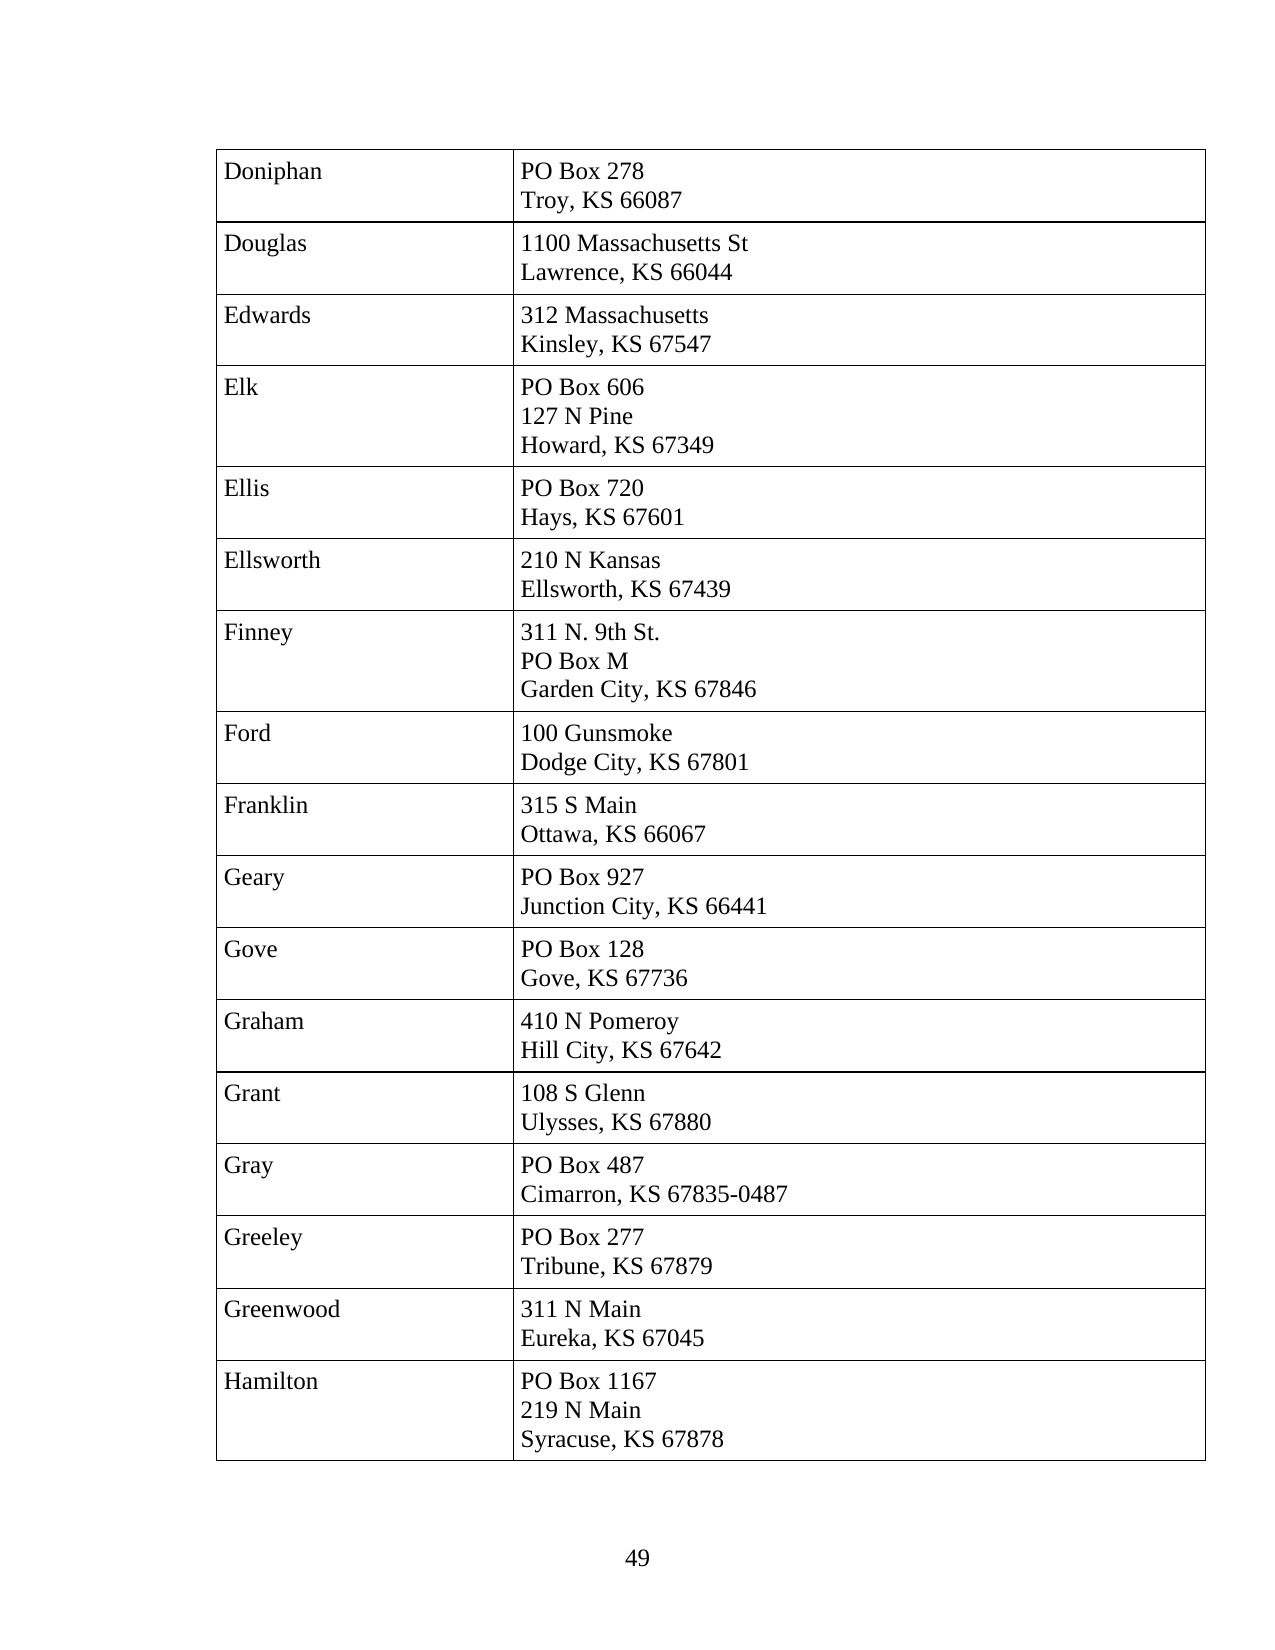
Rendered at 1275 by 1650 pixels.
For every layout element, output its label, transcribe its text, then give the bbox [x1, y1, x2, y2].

table_cell 210 N Kansas Ellsworth, KS 67439 [514, 539, 1205, 610]
table_cell Gray [217, 1144, 513, 1215]
table_cell 315 S Main Ottawa, KS 66067 [514, 784, 1205, 855]
table_cell PO Box 927 Junction City, KS 66441 [514, 856, 1205, 927]
table_cell PO Box 128 Gove, KS 67736 [514, 928, 1205, 999]
table_cell Douglas [217, 223, 513, 293]
text 49 [621, 1543, 654, 1572]
table_cell Greenwood [217, 1289, 513, 1359]
table_cell 311 N. 9th St. PO Box M Garden City, KS 67846 [514, 611, 1205, 711]
table_header PO Box 278 Troy, KS 66087 [514, 150, 1205, 221]
table_cell 100 Gunsmoke Dodge City, KS 67801 [514, 712, 1205, 783]
table_cell 312 Massachusetts Kinsley, KS 67547 [514, 295, 1205, 365]
table_cell 410 N Pomeroy Hill City, KS 67642 [514, 1000, 1205, 1071]
table_cell Edwards [217, 295, 513, 365]
table_cell 108 S Glenn Ulysses, KS 67880 [514, 1073, 1205, 1143]
table_header Doniphan [217, 150, 513, 221]
table_cell Grant [217, 1073, 513, 1143]
table_cell 1100 Massachusetts St Lawrence, KS 66044 [514, 223, 1205, 293]
table_cell Ellis [217, 467, 513, 538]
table_cell PO Box 606 127 N Pine Howard, KS 67349 [514, 366, 1205, 466]
table_cell Graham [217, 1000, 513, 1071]
table_cell Gove [217, 928, 513, 999]
table_cell Franklin [217, 784, 513, 855]
table_cell Ford [217, 712, 513, 783]
table_cell Elk [217, 366, 513, 466]
table_cell Ellsworth [217, 539, 513, 610]
table_cell PO Box 1167 219 N Main Syracuse, KS 67878 [514, 1361, 1205, 1460]
table_cell Hamilton [217, 1361, 513, 1460]
table_cell PO Box 277 Tribune, KS 67879 [514, 1216, 1205, 1287]
table_cell Geary [217, 856, 513, 927]
table_cell Greeley [217, 1216, 513, 1287]
table_cell PO Box 487 Cimarron, KS 67835-0487 [514, 1144, 1205, 1215]
table_cell PO Box 720 Hays, KS 67601 [514, 467, 1205, 538]
table_cell 311 N Main Eureka, KS 67045 [514, 1289, 1205, 1359]
table_cell Finney [217, 611, 513, 711]
